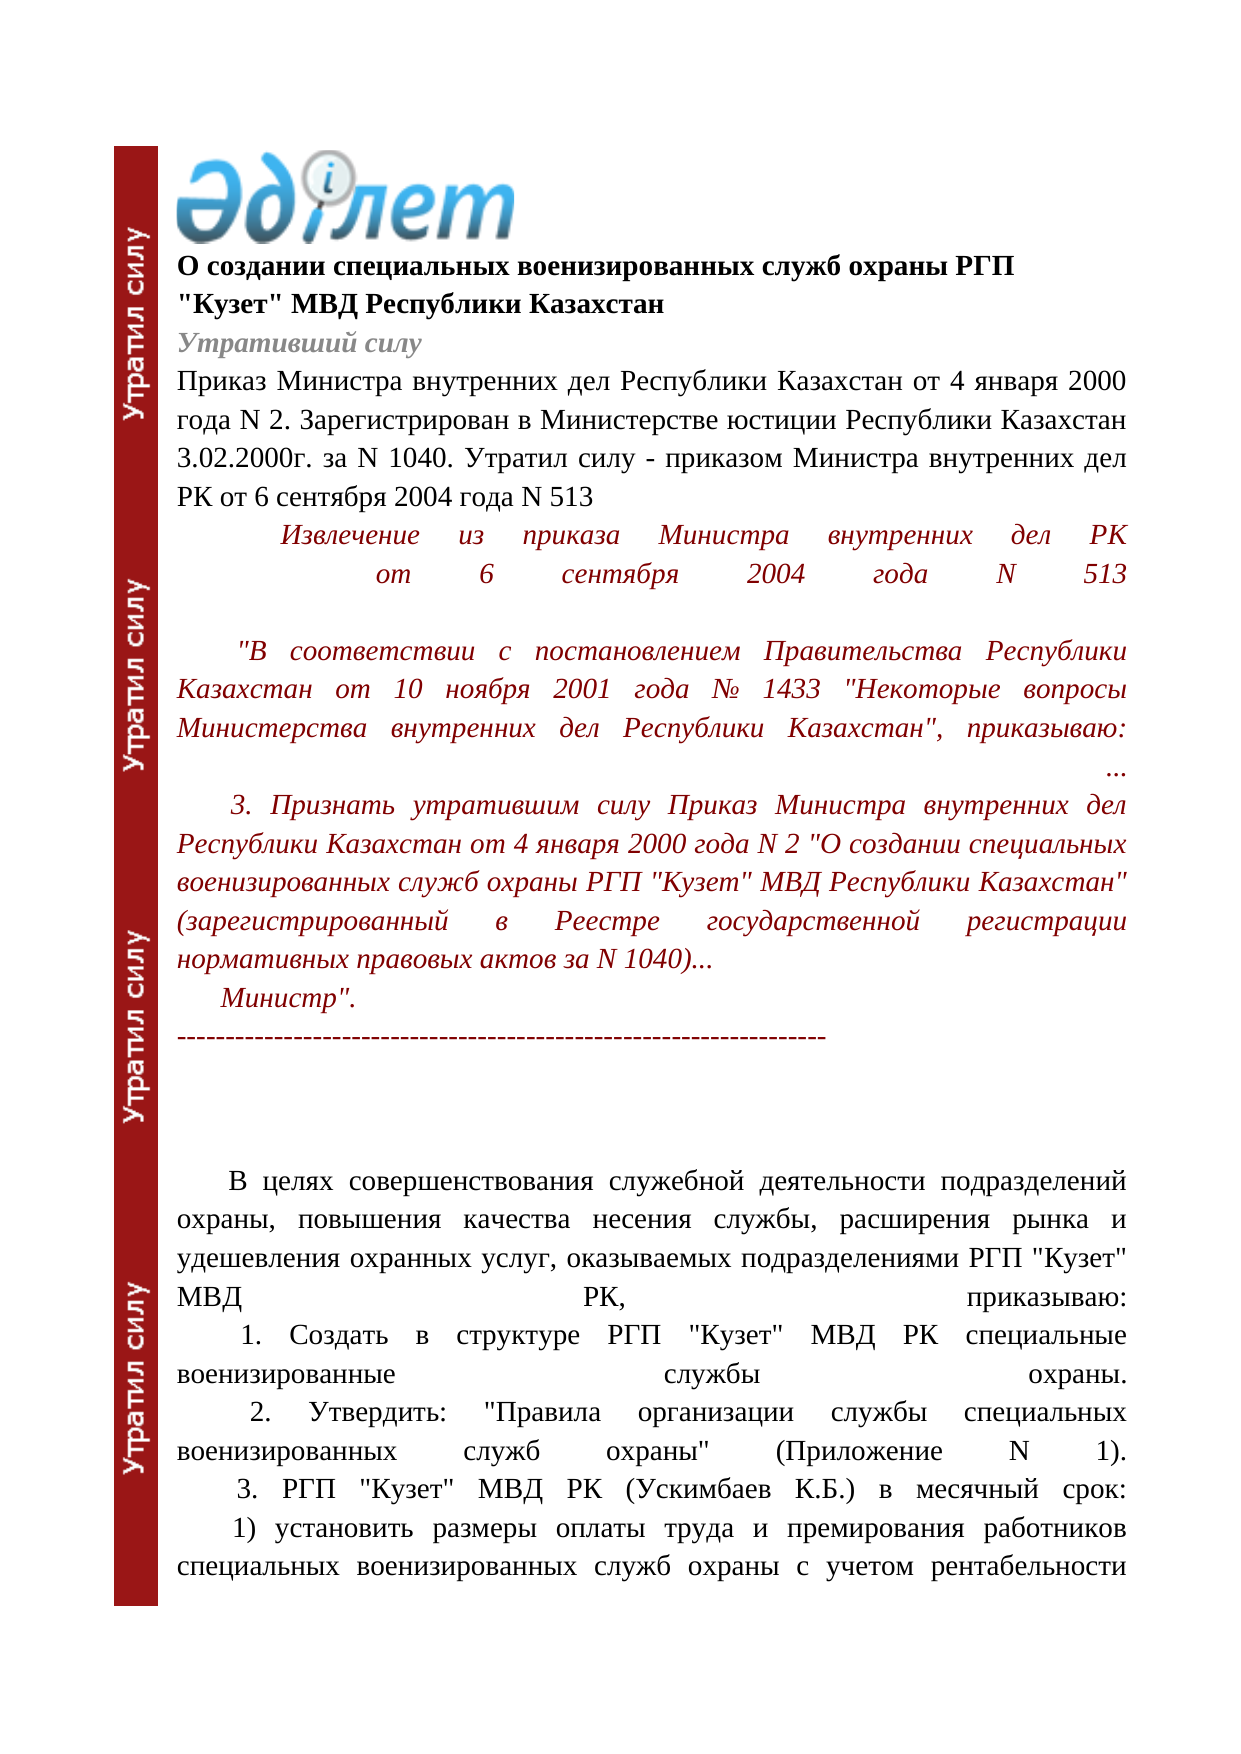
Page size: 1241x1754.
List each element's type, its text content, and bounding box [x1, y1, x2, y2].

picture [114, 975, 158, 980]
picture [114, 320, 158, 325]
picture [114, 146, 158, 248]
text Приказ Министра внутренних дел Республики Казахстан от 4 января 2000 года N 2. Зарегистрирован в Министерстве юстиции Республики Казахстан 3.02.2000г. за N 1040. Утратил силу - приказом Министра внутренних дел РК от 6 сентября 2004 года N 513 [112, 363, 1128, 512]
text Извлечение из приказа Министра внутренних дел РК от 6 сентября 2004 года N 513 "В соответствии с постановлением Правительства Республики Казахстан от 10 ноября 2001 года № 1433 "Некоторые вопросы Министерства внутренних дел Республики Казахстан", приказываю: ... 3. Признать утратившим силу Приказ Министра внутренних дел Республики Казахстан от 4 января 2000 года N 2 "О создании специальных военизированных служб охраны РГП "Кузет" МВД Республики Казахстан" (зарегистрированный в Реестре государственной регистрации нормативных правовых актов за N 1040)... [112, 517, 1128, 975]
picture [114, 1582, 158, 1606]
text Утративший силу [112, 325, 1128, 358]
text Министр". ------------------------------------------------------------------- [112, 980, 1128, 1121]
picture [114, 358, 158, 363]
text О создании специальных военизированных служб охраны РГП "Кузет" МВД Республики Казахстан [112, 248, 1128, 320]
picture [176, 150, 515, 244]
picture [114, 512, 158, 517]
